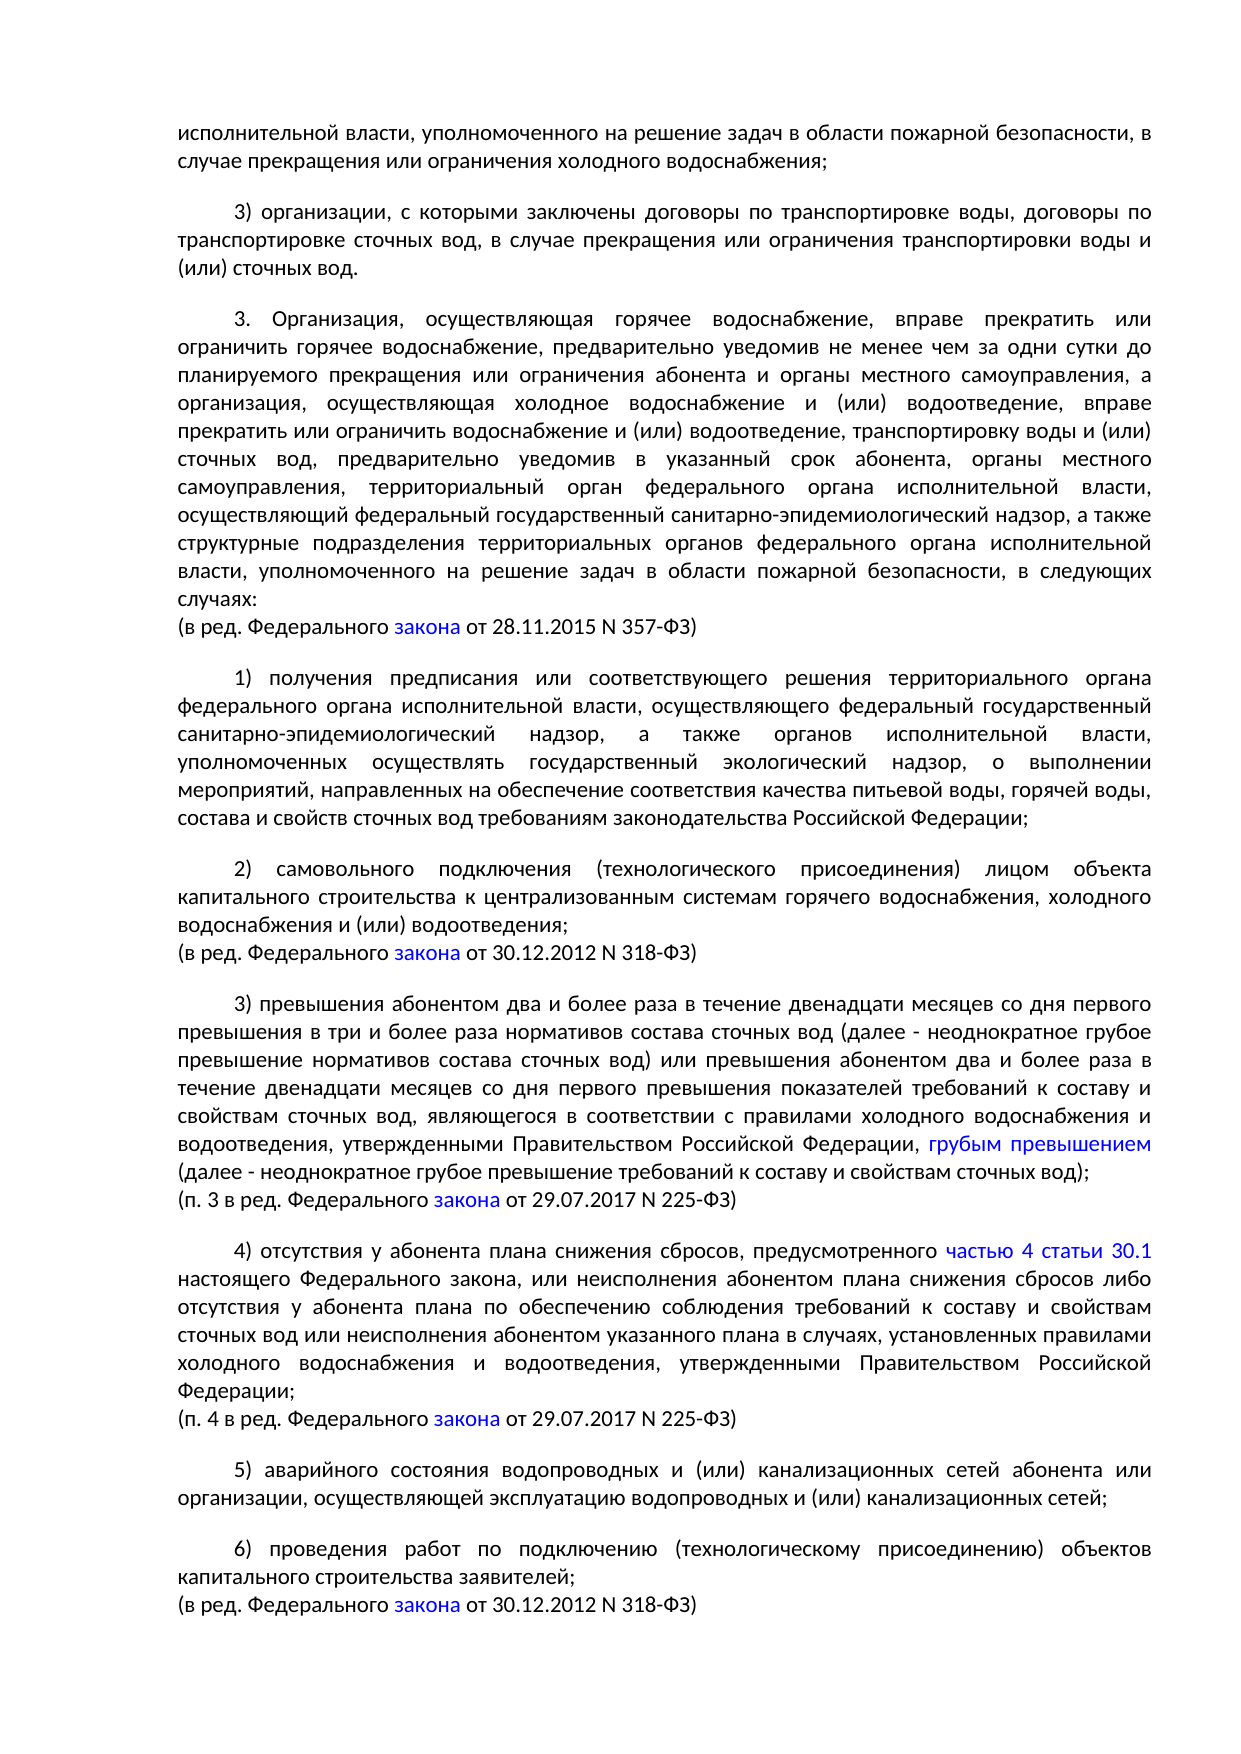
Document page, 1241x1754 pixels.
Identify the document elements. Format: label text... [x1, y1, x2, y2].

text 1) получения предписания или соответствующего решения территориального органа федерального органа исполнительной власти, осуществляющего федеральный государственный санитарно-эпидемиологический надзор, а также органов исполнительной власти, уполномоченных осуществлять государственный экологический надзор, о выполнении мероприятий, направленных на обеспечение соответствия качества питьевой воды, горячей воды, состава и свойств сточных вод требованиям законодательства Российской Федерации; [177, 663, 1152, 831]
text (п. 3 в ред. Федерального закона от 29.07.2017 N 225-ФЗ) [177, 1185, 1152, 1213]
text (в ред. Федерального закона от 30.12.2012 N 318-ФЗ) [177, 1590, 1152, 1618]
text 5) аварийного состояния водопроводных и (или) канализационных сетей абонента или организации, осуществляющей эксплуатацию водопроводных и (или) канализационных сетей; [177, 1455, 1152, 1511]
text 3) превышения абонентом два и более раза в течение двенадцати месяцев со дня первого превышения в три и более раза нормативов состава сточных вод (далее - неоднократное грубое превышение нормативов состава сточных вод) или превышения абонентом два и более раза в течение двенадцати месяцев со дня первого превышения показателей требований к составу и свойствам сточных вод, являющегося в соответствии с правилами холодного водоснабжения и водоотведения, утвержденными Правительством Российской Федерации, грубым превышением (далее - неоднократное грубое превышение требований к составу и свойствам сточных вод); [177, 989, 1152, 1185]
text (в ред. Федерального закона от 30.12.2012 N 318-ФЗ) [177, 938, 1152, 966]
text (в ред. Федерального закона от 28.11.2015 N 357-ФЗ) [177, 612, 1152, 640]
text 3) организации, с которыми заключены договоры по транспортировке воды, договоры по транспортировке сточных вод, в случае прекращения или ограничения транспортировки воды и (или) сточных вод. [177, 197, 1152, 281]
text (п. 4 в ред. Федерального закона от 29.07.2017 N 225-ФЗ) [177, 1404, 1152, 1432]
text 6) проведения работ по подключению (технологическому присоединению) объектов капитального строительства заявителей; [177, 1534, 1152, 1590]
text 2) самовольного подключения (технологического присоединения) лицом объекта капитального строительства к централизованным системам горячего водоснабжения, холодного водоснабжения и (или) водоотведения; [177, 854, 1152, 938]
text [177, 118, 1152, 174]
text 3. Организация, осуществляющая горячее водоснабжение, вправе прекратить или ограничить горячее водоснабжение, предварительно уведомив не менее чем за одни сутки до планируемого прекращения или ограничения абонента и органы местного самоуправления, а организация, осуществляющая холодное водоснабжение и (или) водоотведение, вправе прекратить или ограничить водоснабжение и (или) водоотведение, транспортировку воды и (или) сточных вод, предварительно уведомив в указанный срок абонента, органы местного самоуправления, территориальный орган федерального органа исполнительной власти, осуществляющий федеральный государственный санитарно-эпидемиологический надзор, а также структурные подразделения территориальных органов федерального органа исполнительной власти, уполномоченного на решение задач в области пожарной безопасности, в следующих случаях: [177, 304, 1152, 612]
text 4) отсутствия у абонента плана снижения сбросов, предусмотренного частью 4 статьи 30.1 настоящего Федерального закона, или неисполнения абонентом плана снижения сбросов либо отсутствия у абонента плана по обеспечению соблюдения требований к составу и свойствам сточных вод или неисполнения абонентом указанного плана в случаях, установленных правилами холодного водоснабжения и водоотведения, утвержденными Правительством Российской Федерации; [177, 1236, 1152, 1404]
